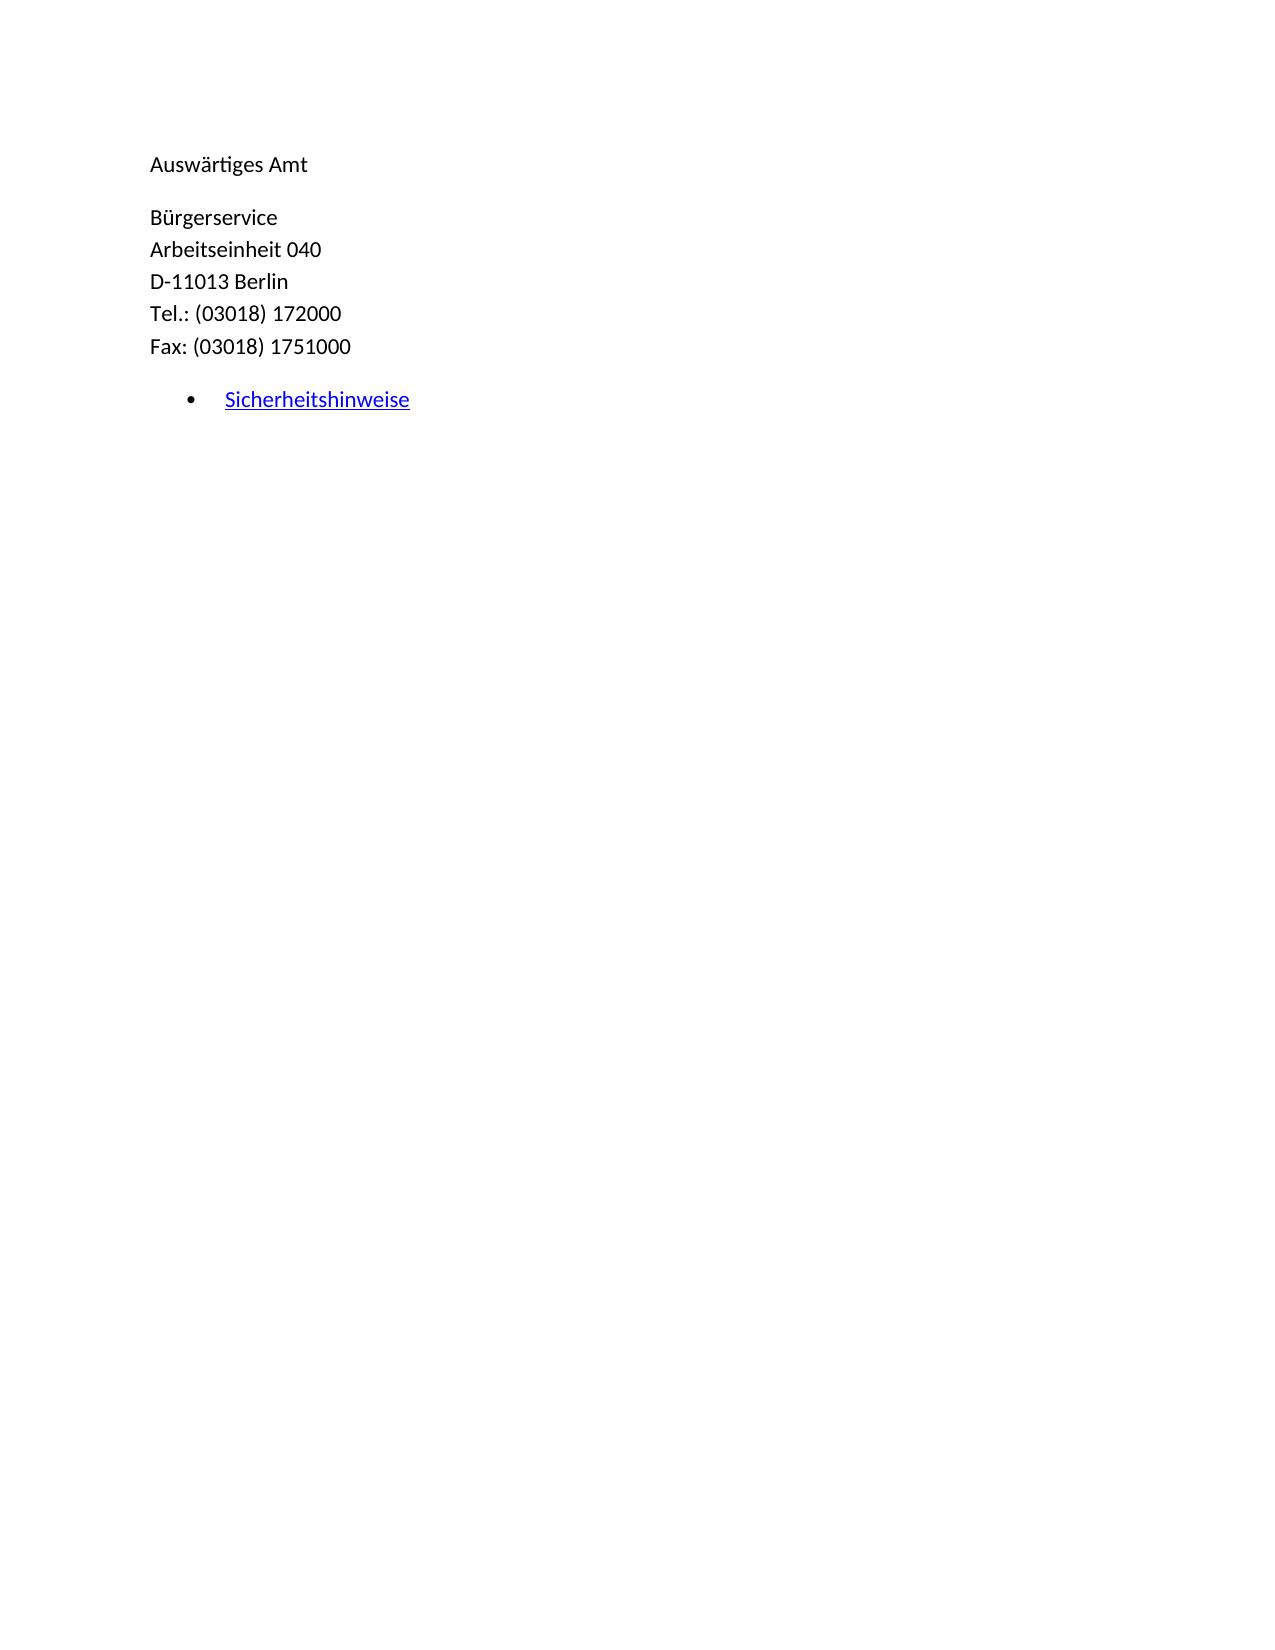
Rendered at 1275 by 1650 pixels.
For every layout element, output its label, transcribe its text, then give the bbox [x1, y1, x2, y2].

list Sicherheitshinweise [187, 385, 1125, 413]
text Bürgerservice Arbeitseinheit 040 D-11013 Berlin Tel.: (03018) 172000 Fax: (03018) 1751000 [150, 203, 1125, 360]
text Auswärtiges Amt [150, 150, 1125, 178]
